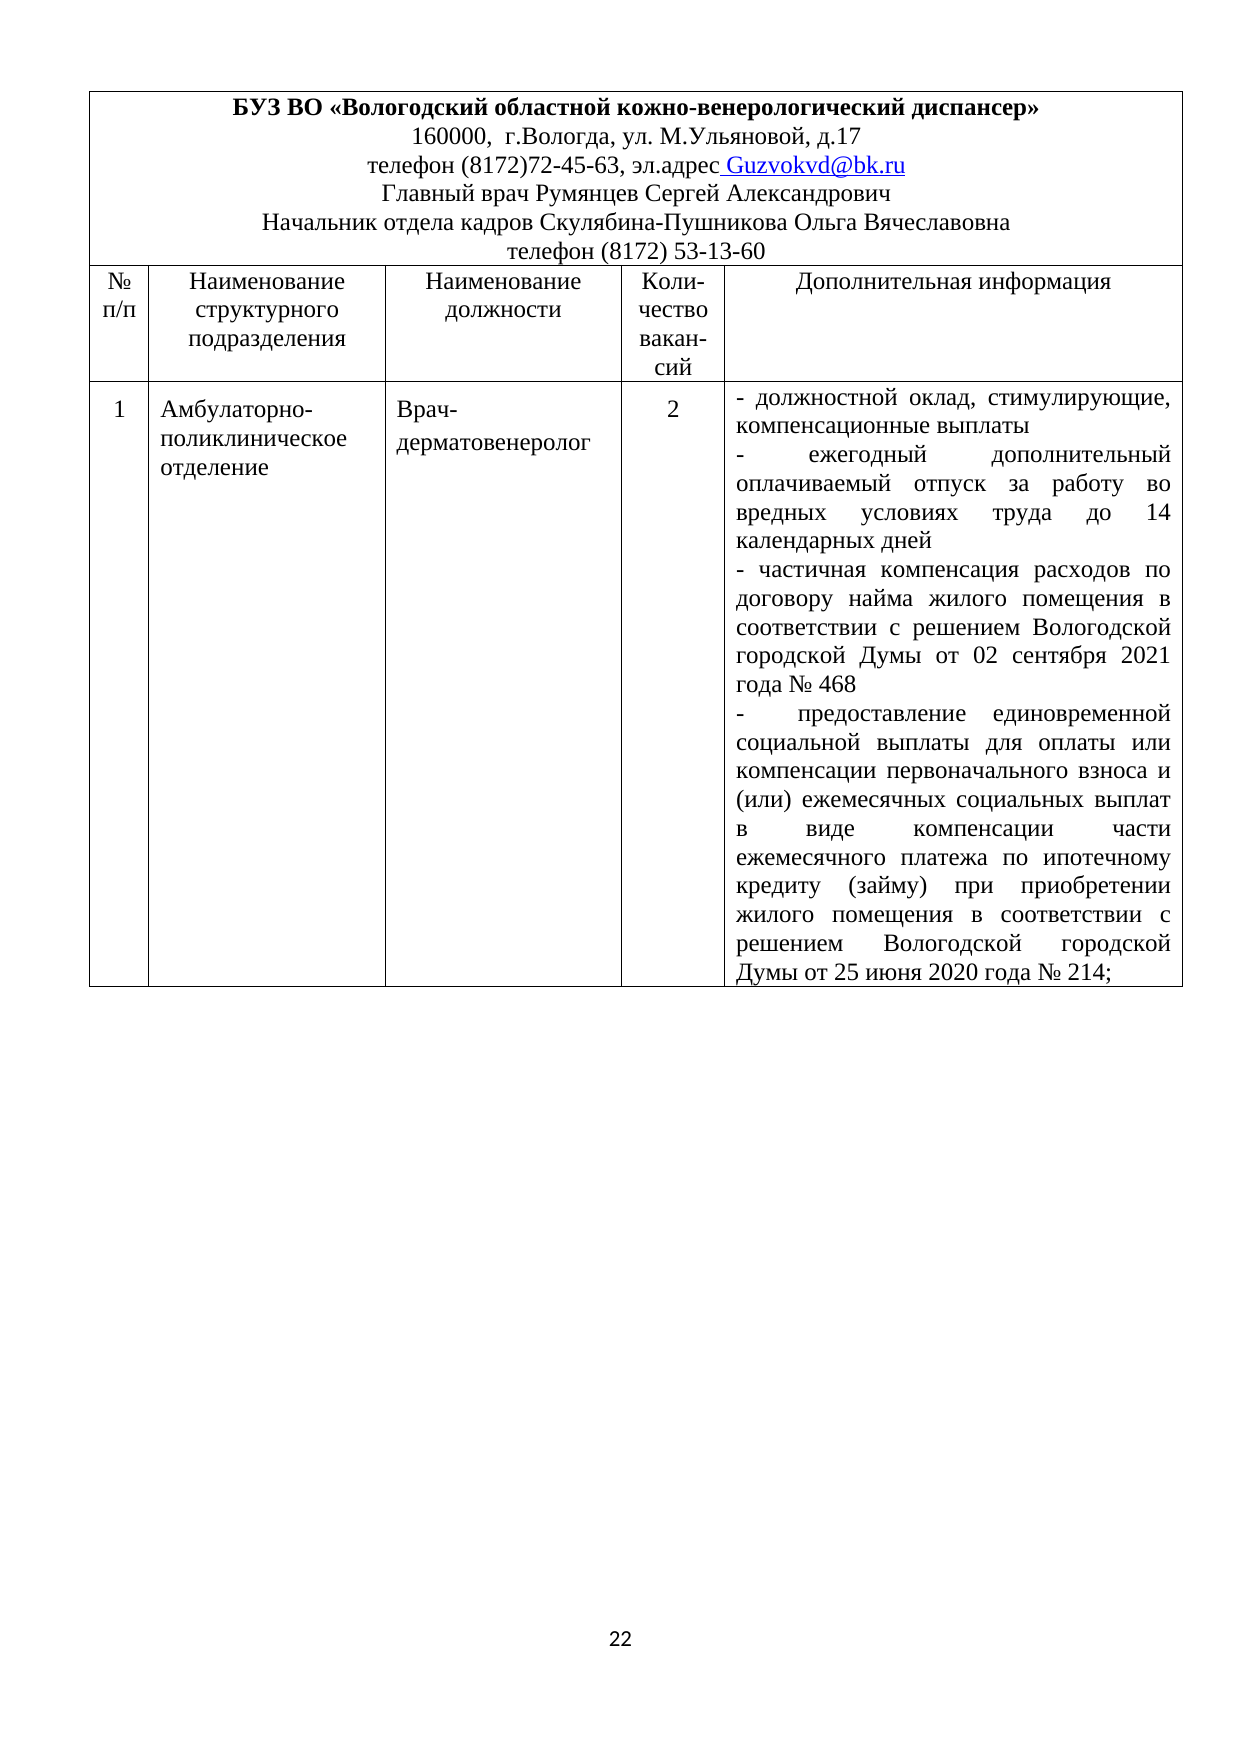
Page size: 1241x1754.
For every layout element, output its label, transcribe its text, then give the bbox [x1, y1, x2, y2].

table_cell Врач-дерматовенеролог [386, 382, 621, 986]
table_cell Коли-чество вакан-сий [622, 266, 724, 381]
table_cell Дополнительная информация [725, 266, 1182, 381]
table_header БУЗ ВО «Вологодский областной кожно-венерологический диспансер» 160000, г.Вологда, ул. М.Ульяновой, д.17 телефон (8172)72-45-63, эл.адрес Guzvokvd@bk.ru Главный врач Румянцев Сергей Александрович Начальник отдела кадров Скулябина-Пушникова Ольга Вячеславовна телефон (8172) 53-13-60 [90, 92, 1182, 265]
table_cell 2 [622, 382, 724, 986]
table_cell - должностной оклад, стимулирующие, компенсационные выплаты - ежегодный дополнительный оплачиваемый отпуск за работу во вредных условиях труда до 14 календарных дней - частичная компенсация расходов по договору найма жилого помещения в соответствии с решением Вологодской городской Думы от 02 сентября 2021 года № 468 - предоставление единовременной социальной выплаты для оплаты или компенсации первоначального взноса и (или) ежемесячных социальных выплат в виде компенсации части ежемесячного платежа по ипотечному кредиту (займу) при приобретении жилого помещения в соответствии с решением Вологодской городской Думы от 25 июня 2020 года № 214; [725, 382, 1182, 986]
table_cell Наименование должности [386, 266, 621, 381]
table_cell 1 [90, 382, 148, 986]
table_cell № п/п [90, 266, 148, 381]
table_cell Наименование структурного подразделения [149, 266, 385, 381]
table_cell Амбулаторно-поликлиническое отделение [149, 382, 385, 986]
